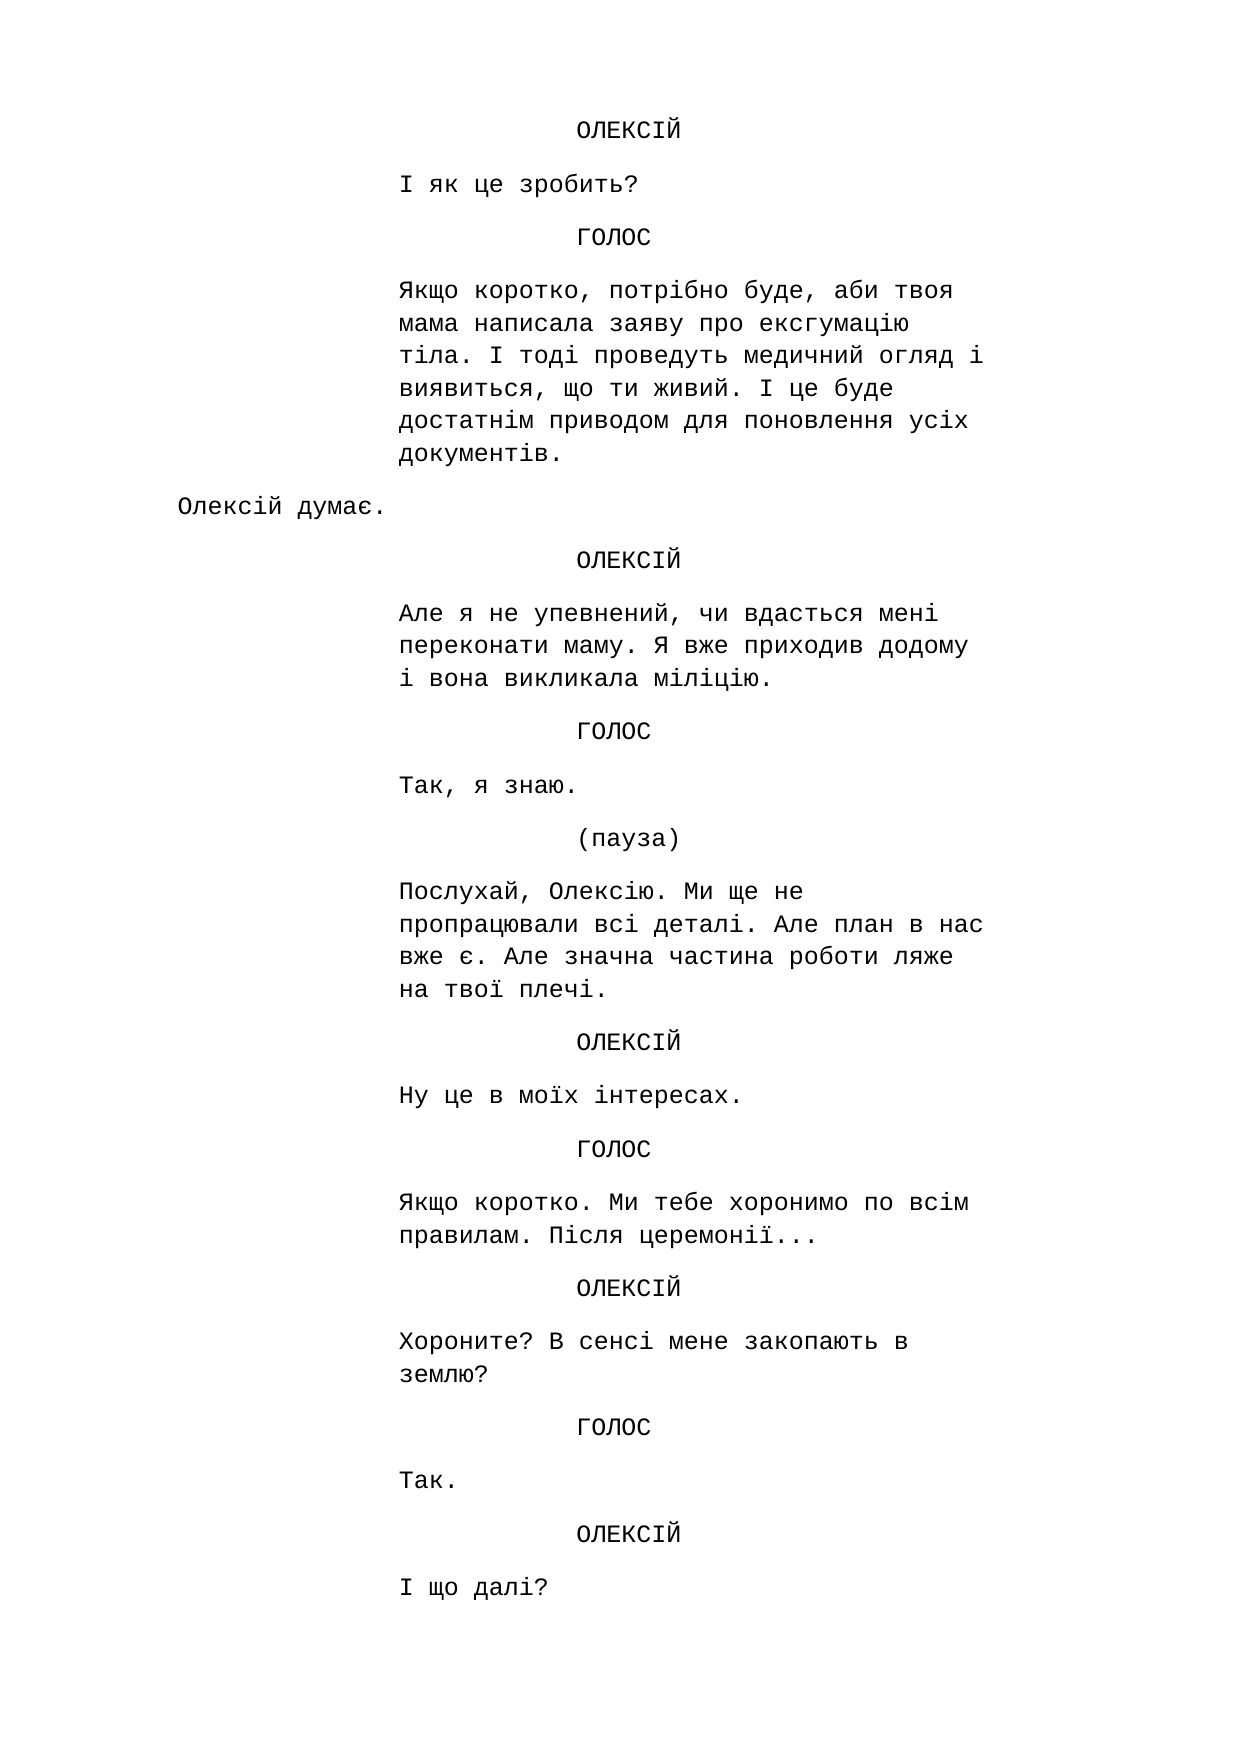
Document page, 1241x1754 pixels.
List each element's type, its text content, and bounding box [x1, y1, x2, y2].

text Олексій думає. [177, 494, 1152, 522]
text Ну це в моїх інтересах. [399, 1083, 989, 1111]
text ОЛЕКСІЙ [576, 1276, 1152, 1304]
text Хороните? В сенсі мене закопають в землю? [399, 1329, 989, 1390]
text ГОЛОС [576, 1136, 1152, 1165]
text ГОЛОС [576, 225, 1152, 253]
text ОЛЕКСІЙ [576, 118, 1152, 146]
text Але я не упевнений, чи вдасться мені переконати маму. Я вже приходив додому і вона викликала міліцію. [399, 601, 989, 694]
text ОЛЕКСІЙ [576, 547, 1152, 576]
text Якщо коротко, потрібно буде, аби твоя мама написала заяву про ексгумацію тіла. І тоді проведуть медичний огляд і виявиться, що ти живий. І це буде достатнім приводом для поновлення усіх документів. [399, 278, 989, 469]
text ГОЛОС [576, 719, 1152, 747]
text Так, я знаю. [399, 772, 989, 801]
text ОЛЕКСІЙ [576, 1521, 1152, 1550]
text І як це зробить? [399, 171, 989, 200]
text Якщо коротко. Ми тебе хоронимо по всім правилам. Після церемонії... [399, 1190, 989, 1251]
text (пауза) [576, 826, 1152, 854]
text ГОЛОС [576, 1415, 1152, 1443]
text Послухай, Олексію. Ми ще не пропрацювали всі деталі. Але план в нас вже є. Але значна частина роботи ляже на твої плечі. [399, 879, 989, 1005]
text І що далі? [399, 1575, 989, 1603]
text Так. [399, 1468, 989, 1496]
text ОЛЕКСІЙ [576, 1030, 1152, 1058]
